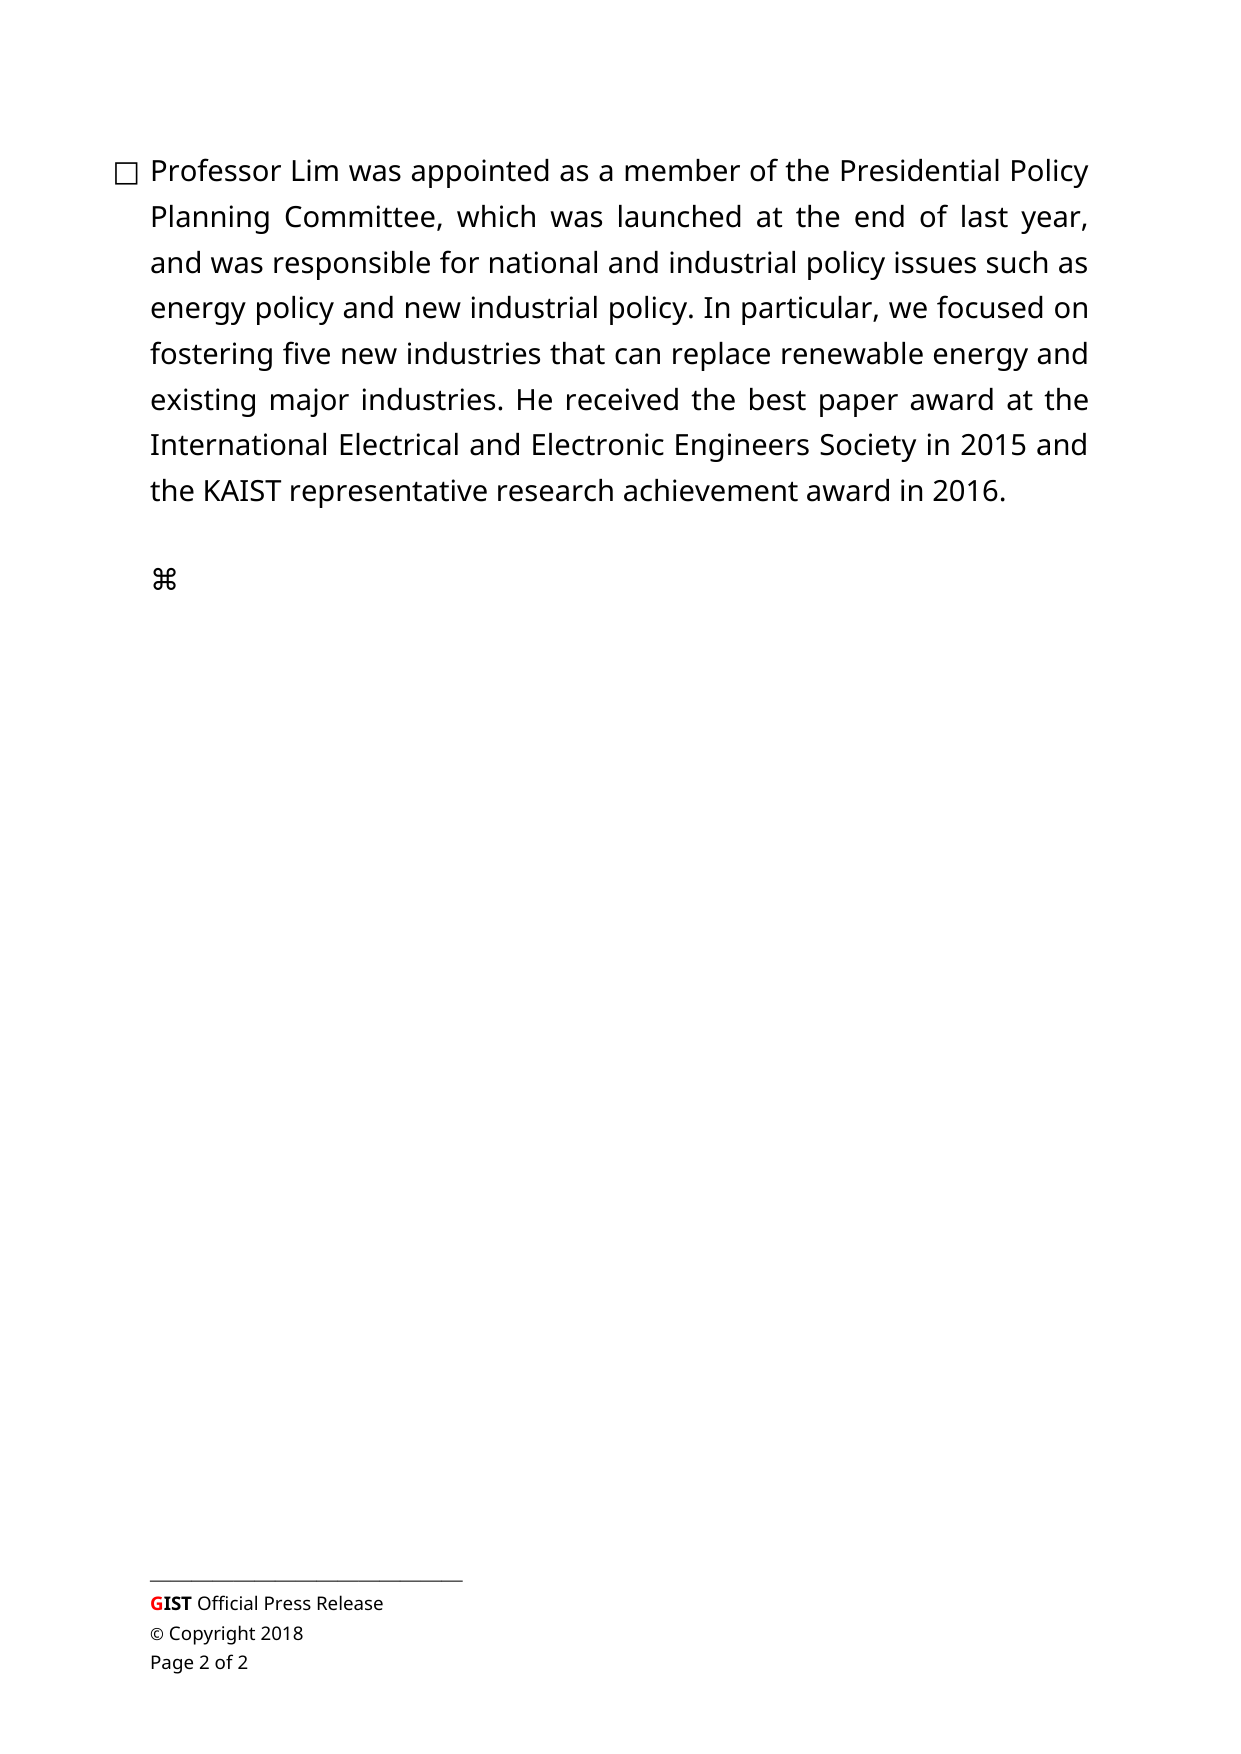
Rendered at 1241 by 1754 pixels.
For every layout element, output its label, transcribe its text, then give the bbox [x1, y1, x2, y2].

text ⌘ [112, 561, 1090, 596]
text □ Professor Lim was appointed as a member of the Presidential Policy Planning Committee, which was launched at the end of last year, and was responsible for national and industrial policy issues such as energy policy and new industrial policy. In particular, we focused on fostering five new industries that can replace renewable energy and existing major industries. He received the best paper award at the International Electrical and Electronic Engineers Society in 2015 and the KAIST representative research achievement award in 2016. [112, 151, 1090, 510]
